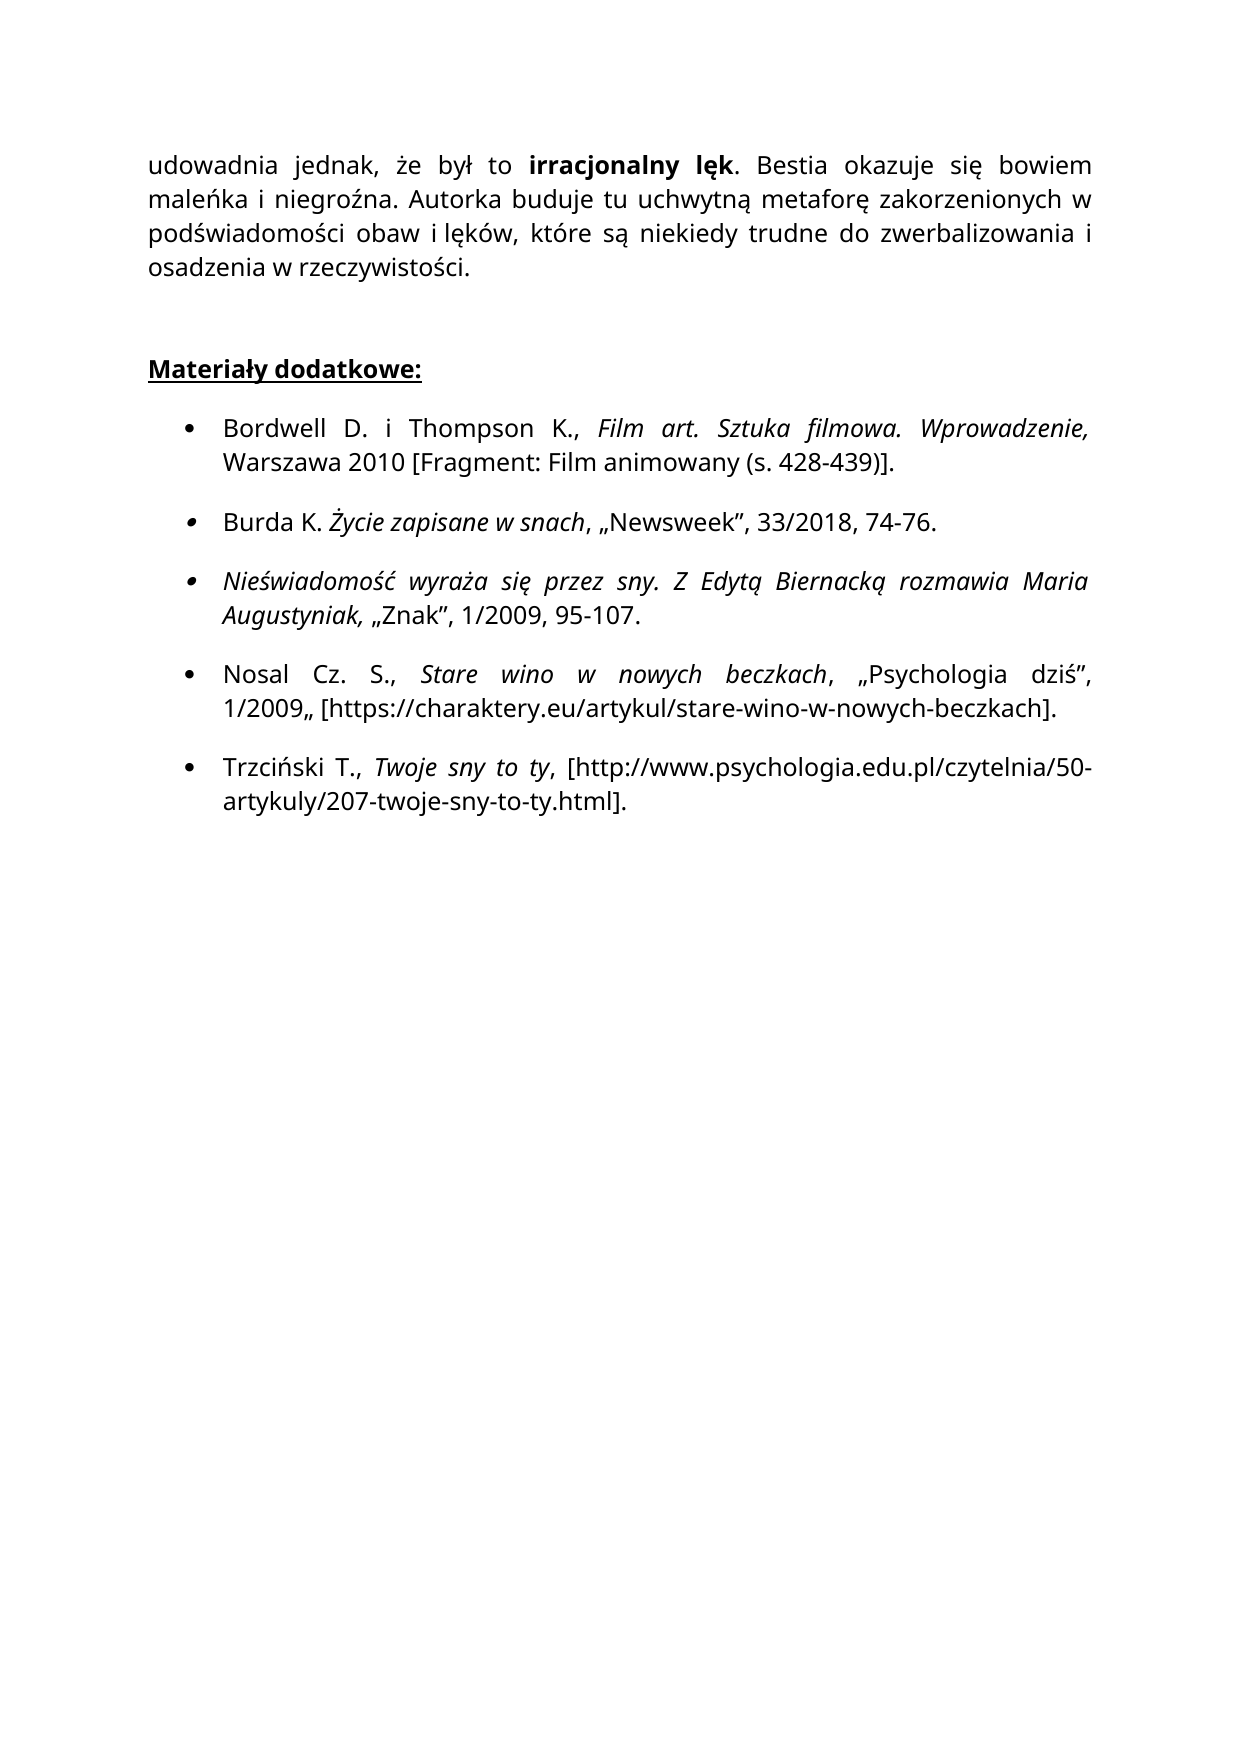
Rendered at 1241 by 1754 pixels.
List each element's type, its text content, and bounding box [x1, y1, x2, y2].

list Trzciński T., Twoje sny to ty, [http://www.psychologia.edu.pl/czytelnia/50-artykuly/207-twoje-sny-to-ty.html]. [185, 749, 1093, 818]
list Nosal Cz. S., Stare wino w nowych beczkach, „Psychologia dziś”, 1/2009„ [https://charaktery.eu/artykul/stare-wino-w-nowych-beczkach]. [185, 656, 1093, 724]
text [148, 148, 1093, 284]
list Burda K. Życie zapisane w snach, „Newsweek”, 33/2018, 74-76. [185, 504, 1093, 538]
list Bordwell D. i Thompson K., Film art. Sztuka filmowa. Wprowadzenie, Warszawa 2010 [Fragment: Film animowany (s. 428-439)]. [185, 411, 1093, 479]
text Materiały dodatkowe: [148, 352, 1093, 386]
list Nieświadomość wyraża się przez sny. Z Edytą Biernacką rozmawia Maria Augustyniak, „Znak”, 1/2009, 95-107. [185, 563, 1093, 631]
